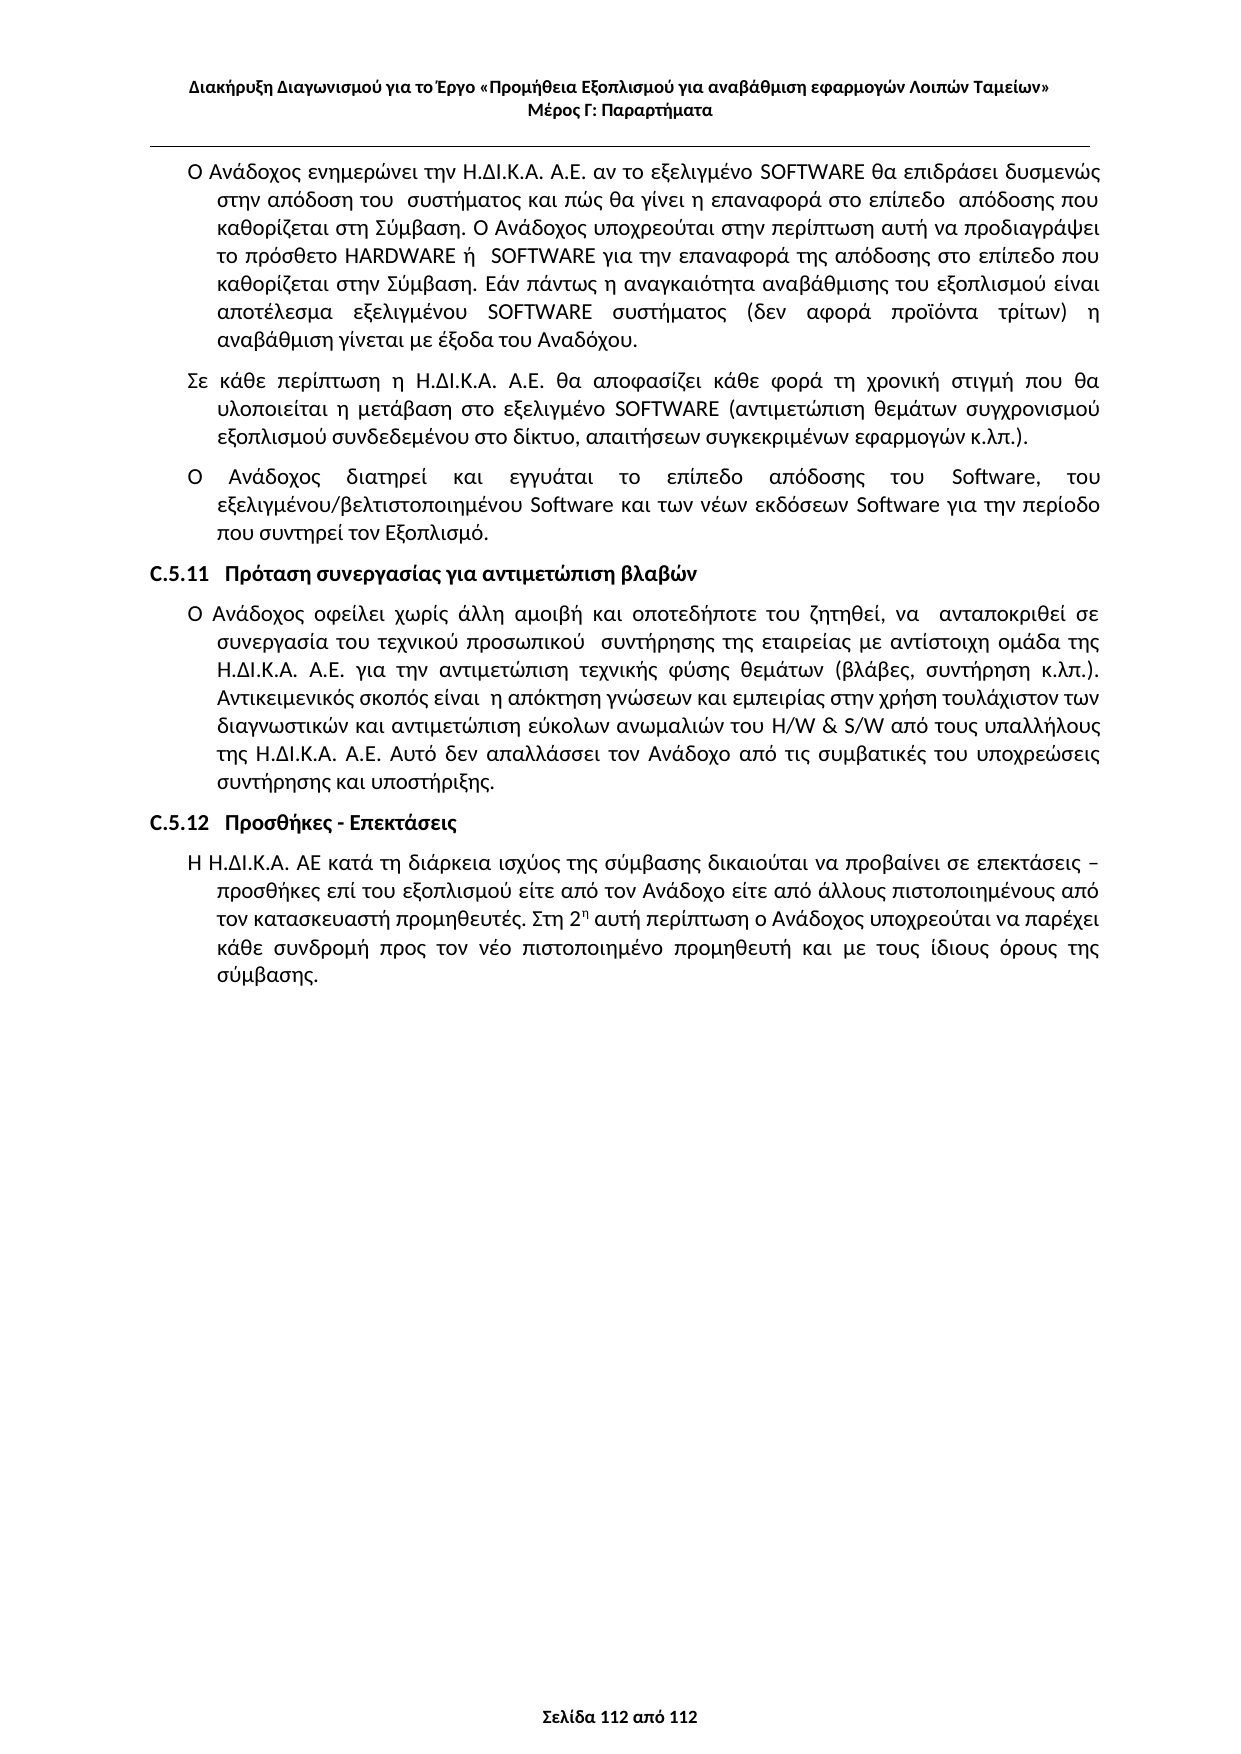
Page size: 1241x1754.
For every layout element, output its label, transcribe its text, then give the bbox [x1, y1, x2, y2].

text Σε κάθε περίπτωση η Η.ΔΙ.Κ.Α. Α.Ε. θα αποφασίζει κάθε φορά τη χρονική στιγμή που θα υλοποιείται η μετάβαση στο εξελιγμένο SOFTWARE (αντιμετώπιση θεμάτων συγχρονισμού εξοπλισμού συνδεδεμένου στο δίκτυο, απαιτήσεων συγκεκριμένων εφαρμογών κ.λπ.). [187, 366, 1101, 450]
text Η Η.ΔΙ.Κ.Α. ΑΕ κατά τη διάρκεια ισχύος της σύμβασης δικαιούται να προβαίνει σε επεκτάσεις –προσθήκες επί του εξοπλισμού είτε από τον Ανάδοχο είτε από άλλους πιστοποιημένους από τον κατασκευαστή προμηθευτές. Στη 2η αυτή περίπτωση ο Ανάδοχος υποχρεούται να παρέχει κάθε συνδρομή προς τον νέο πιστοποιημένο προμηθευτή και με τους ίδιους όρους της σύμβασης. [187, 848, 1101, 989]
text Ο Ανάδοχος διατηρεί και εγγυάται το επίπεδο απόδοσης του Software, του εξελιγμένου/βελτιστοποιημένου Software και των νέων εκδόσεων Software για την περίοδο που συντηρεί τον Εξοπλισμό. [187, 462, 1101, 546]
text Ο Ανάδοχος ενημερώνει την Η.ΔΙ.Κ.Α. Α.Ε. αν το εξελιγμένο SΟFΤWΑRΕ θα επιδράσει δυσμενώς στην απόδοση του συστήματος και πώς θα γίνει η επαναφορά στο επίπεδο απόδοσης που καθορίζεται στη Σύμβαση. Ο Ανάδοχος υποχρεούται στην περίπτωση αυτή να προδιαγράψει το πρόσθετο ΗΑRDWΑRΕ ή SΟFΤWΑRΕ για την επαναφορά της απόδοσης στο επίπεδο που καθορίζεται στην Σύμβαση. Εάν πάντως η αναγκαιότητα αναβάθμισης του εξοπλισμού είναι αποτέλεσμα εξελιγμένου SOFTWARE συστήματος (δεν αφορά προϊόντα τρίτων) η αναβάθμιση γίνεται με έξοδα του Αναδόχου. [187, 157, 1101, 353]
text Ο Ανάδοχος οφείλει χωρίς άλλη αμοιβή και οποτεδήποτε του ζητηθεί, να ανταποκριθεί σε συνεργασία του τεχνικού προσωπικού συντήρησης της εταιρείας με αντίστοιχη ομάδα της Η.ΔΙ.Κ.Α. Α.Ε. για την αντιμετώπιση τεχνικής φύσης θεμάτων (βλάβες, συντήρηση κ.λπ.). Αντικειμενικός σκοπός είναι η απόκτηση γνώσεων και εμπειρίας στην χρήση τουλάχιστον των διαγνωστικών και αντιμετώπιση εύκολων ανωμαλιών του H/W & S/W από τους υπαλλήλους της Η.ΔΙ.Κ.Α. Α.Ε. Αυτό δεν απαλλάσσει τον Ανάδοχο από τις συμβατικές του υποχρεώσεις συντήρησης και υποστήριξης. [187, 599, 1101, 796]
subtitle Προσθήκες - Επεκτάσεις [150, 808, 1090, 836]
subtitle Πρόταση συνεργασίας για αντιμετώπιση βλαβών [150, 559, 1090, 587]
